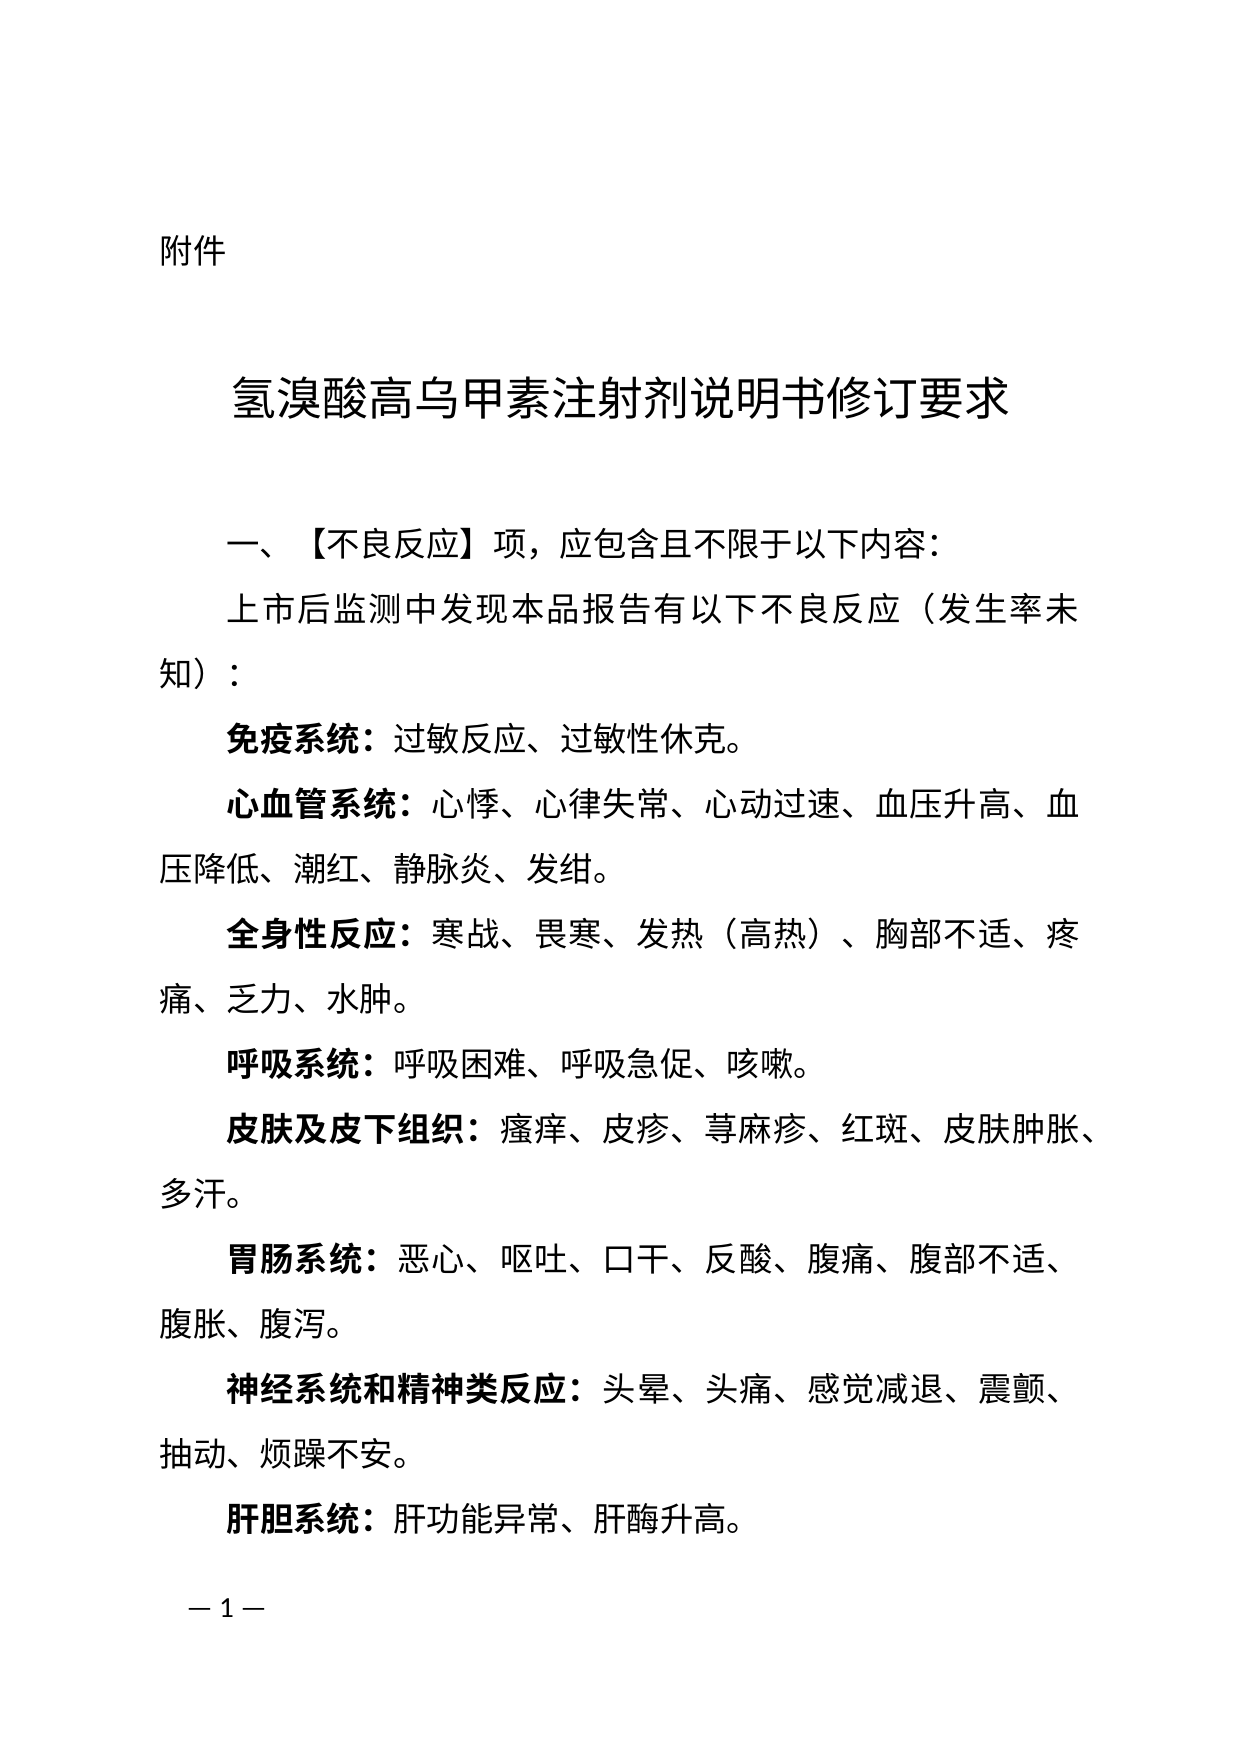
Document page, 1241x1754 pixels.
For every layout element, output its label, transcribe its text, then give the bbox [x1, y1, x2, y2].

text 一、【不良反应】项，应包含且不限于以下内容： [159, 509, 1081, 574]
text 心血管系统：心悸、心律失常、心动过速、血压升高、血压降低、潮红、静脉炎、发绀。 [159, 769, 1081, 899]
text 上市后监测中发现本品报告有以下不良反应（发生率未知）： [159, 574, 1081, 704]
text 呼吸系统：呼吸困难、呼吸急促、咳嗽。 [159, 1029, 1081, 1094]
text 免疫系统：过敏反应、过敏性休克。 [159, 704, 1081, 769]
text 神经系统和精神类反应：头晕、头痛、感觉减退、震颤、抽动、烦躁不安。 [159, 1354, 1081, 1484]
text 全身性反应：寒战、畏寒、发热（高热）、胸部不适、疼痛、乏力、水肿。 [159, 899, 1081, 1029]
text 附件 [159, 217, 1081, 282]
text 胃肠系统：恶心、呕吐、口干、反酸、腹痛、腹部不适、腹胀、腹泻。 [159, 1224, 1081, 1354]
text 肝胆系统：肝功能异常、肝酶升高。 [159, 1484, 1081, 1549]
text 皮肤及皮下组织：瘙痒、皮疹、荨麻疹、红斑、皮肤肿胀、多汗。 [159, 1094, 1081, 1224]
text 氢溴酸高乌甲素注射剂说明书修订要求 [159, 347, 1081, 444]
